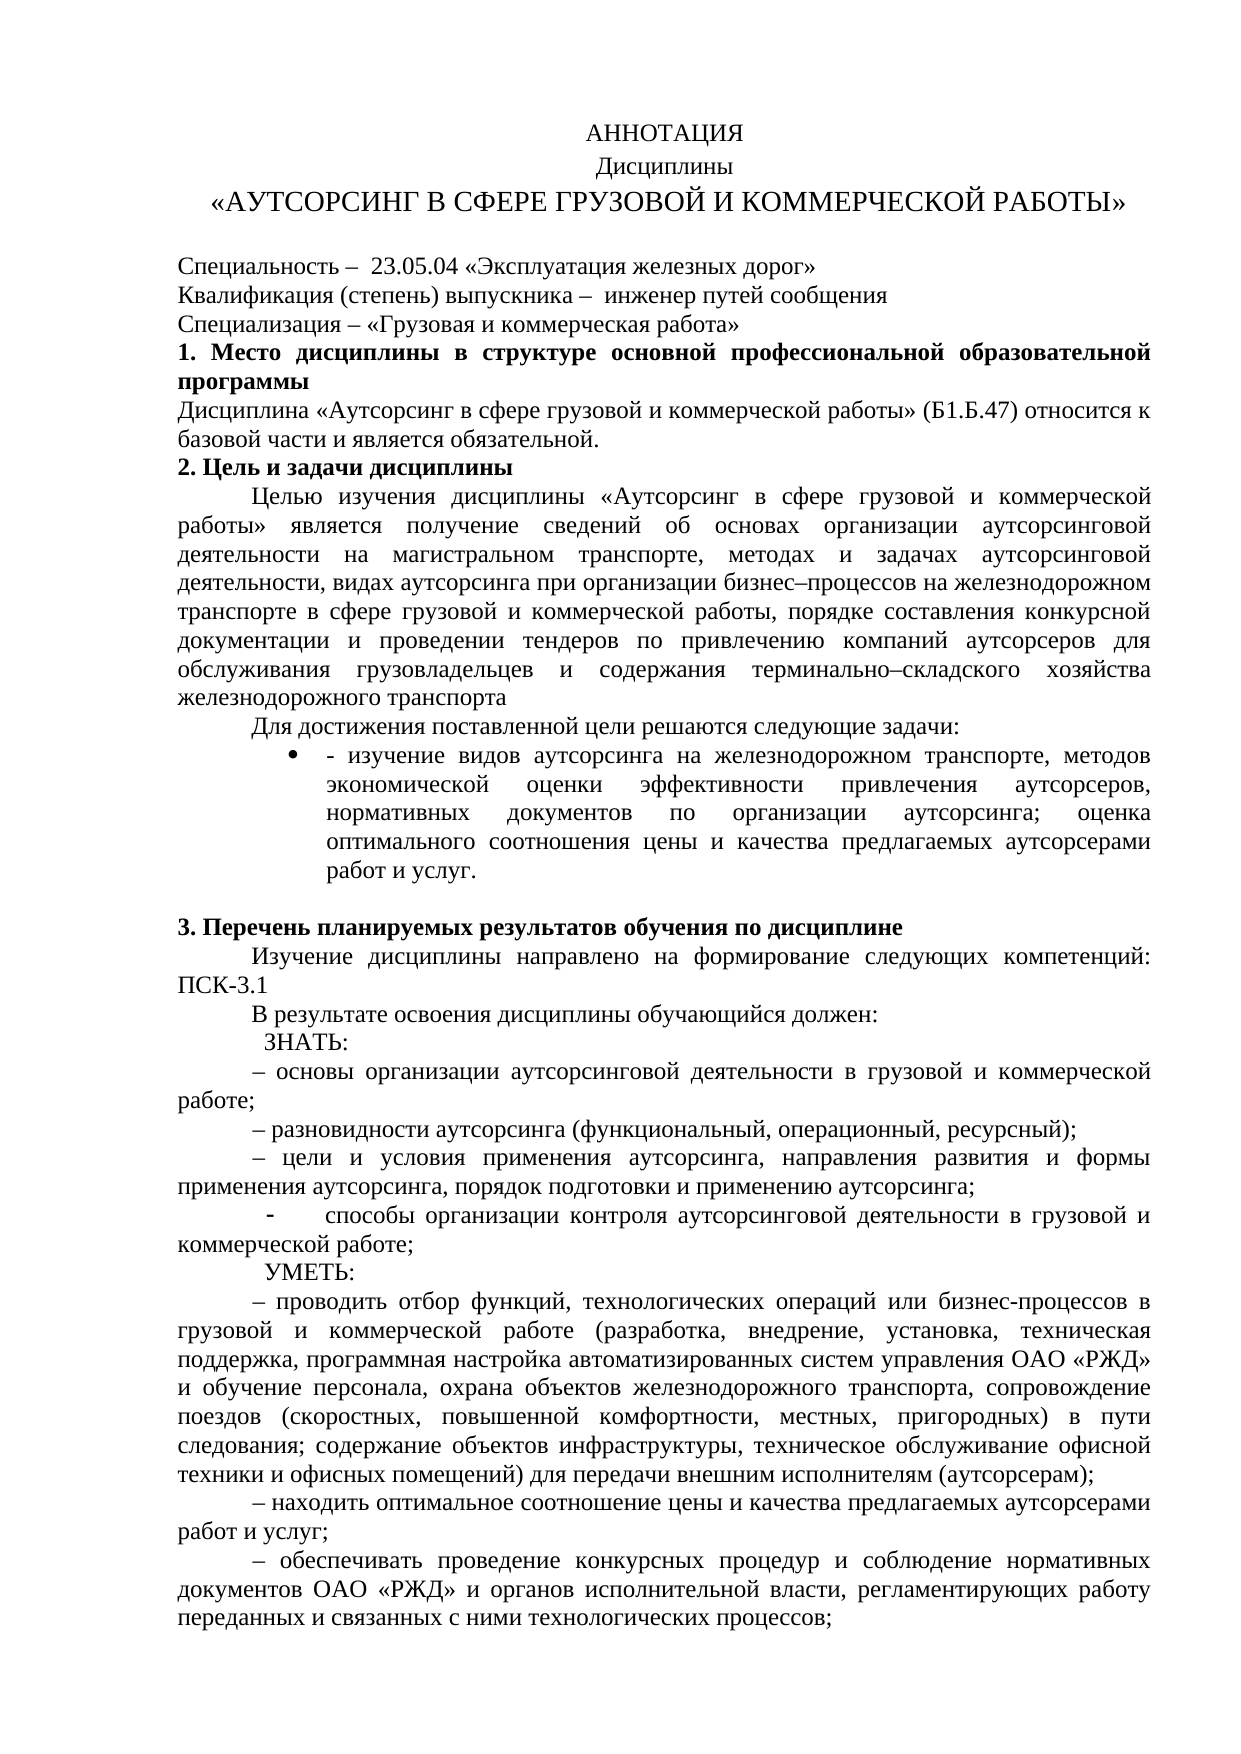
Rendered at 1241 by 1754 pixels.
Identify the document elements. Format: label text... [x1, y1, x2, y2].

text 3. Перечень планируемых результатов обучения по дисциплине [177, 912, 1152, 941]
text – проводить отбор функций, технологических операций или бизнес-процессов в грузовой и коммерческой работе (разработка, внедрение, установка, техническая поддержка, программная настройка автоматизированных систем управления ОАО «РЖД» и обучение персонала, охрана объектов железнодорожного транспорта, сопровождение поездов (скоростных, повышенной комфортности, местных, пригородных) в пути следования; содержание объектов инфраструктуры, техническое обслуживание офисной техники и офисных помещений) для передачи внешним исполнителям (аутсорсерам); [177, 1286, 1152, 1487]
text Специализация – «Грузовая и коммерческая работа» [177, 309, 1152, 337]
text «АУТСОРСИНГ В СФЕРЕ ГРУЗОВОЙ И КОММЕРЧЕСКОЙ РАБОТЫ» [177, 184, 1152, 218]
text АННОТАЦИЯ [177, 118, 1152, 147]
text – находить оптимальное соотношение цены и качества предлагаемых аутсорсерами работ и услуг; [177, 1487, 1152, 1545]
text 1. Место дисциплины в структуре основной профессиональной образовательной программы [177, 337, 1152, 395]
text – основы организации аутсорсинговой деятельности в грузовой и коммерческой работе; [177, 1056, 1152, 1114]
text 2. Цель и задачи дисциплины [177, 452, 1152, 481]
list - изучение видов аутсорсинга на железнодорожном транспорте, методов экономической оценки эффективности привлечения аутсорсеров, нормативных документов по организации аутсорсинга; оценка оптимального соотношения цены и качества предлагаемых аутсорсерами работ и услуг. [288, 740, 1152, 884]
text УМЕТЬ: [263, 1257, 1152, 1286]
text Специальность – 23.05.04 «Эксплуатация железных дорог» [177, 251, 1152, 280]
text – обеспечивать проведение конкурсных процедур и соблюдение нормативных документов ОАО «РЖД» и органов исполнительной власти, регламентирующих работу переданных и связанных с ними технологических процессов; [177, 1545, 1152, 1631]
text Дисциплины [177, 151, 1152, 180]
text Дисциплина «Аутсорсинг в сфере грузовой и коммерческой работы» (Б1.Б.47) относится к базовой части и является обязательной. [177, 395, 1152, 452]
text Изучение дисциплины направлено на формирование следующих компетенций: ПСК-3.1 [177, 941, 1152, 999]
text – разновидности аутсорсинга (функциональный, операционный, ресурсный); [177, 1114, 1152, 1142]
text Для достижения поставленной цели решаются следующие задачи: [177, 711, 1152, 740]
text – цели и условия применения аутсорсинга, направления развития и формы применения аутсорсинга, порядок подготовки и применению аутсорсинга; [177, 1142, 1152, 1200]
list способы организации контроля аутсорсинговой деятельности в грузовой и коммерческой работе; [177, 1200, 1152, 1257]
text ЗНАТЬ: [263, 1027, 1152, 1056]
text Квалификация (степень) выпускника – инженер путей сообщения [177, 280, 1152, 309]
text Целью изучения дисциплины «Аутсорсинг в сфере грузовой и коммерческой работы» является получение сведений об основах организации аутсорсинговой деятельности на магистральном транспорте, методах и задачах аутсорсинговой деятельности, видах аутсорсинга при организации бизнес–процессов на железнодорожном транспорте в сфере грузовой и коммерческой работы, порядке составления конкурсной документации и проведении тендеров по привлечению компаний аутсорсеров для обслуживания грузовладельцев и содержания терминально–складского хозяйства железнодорожного транспорта [177, 481, 1152, 711]
text В результате освоения дисциплины обучающийся должен: [177, 999, 1152, 1027]
